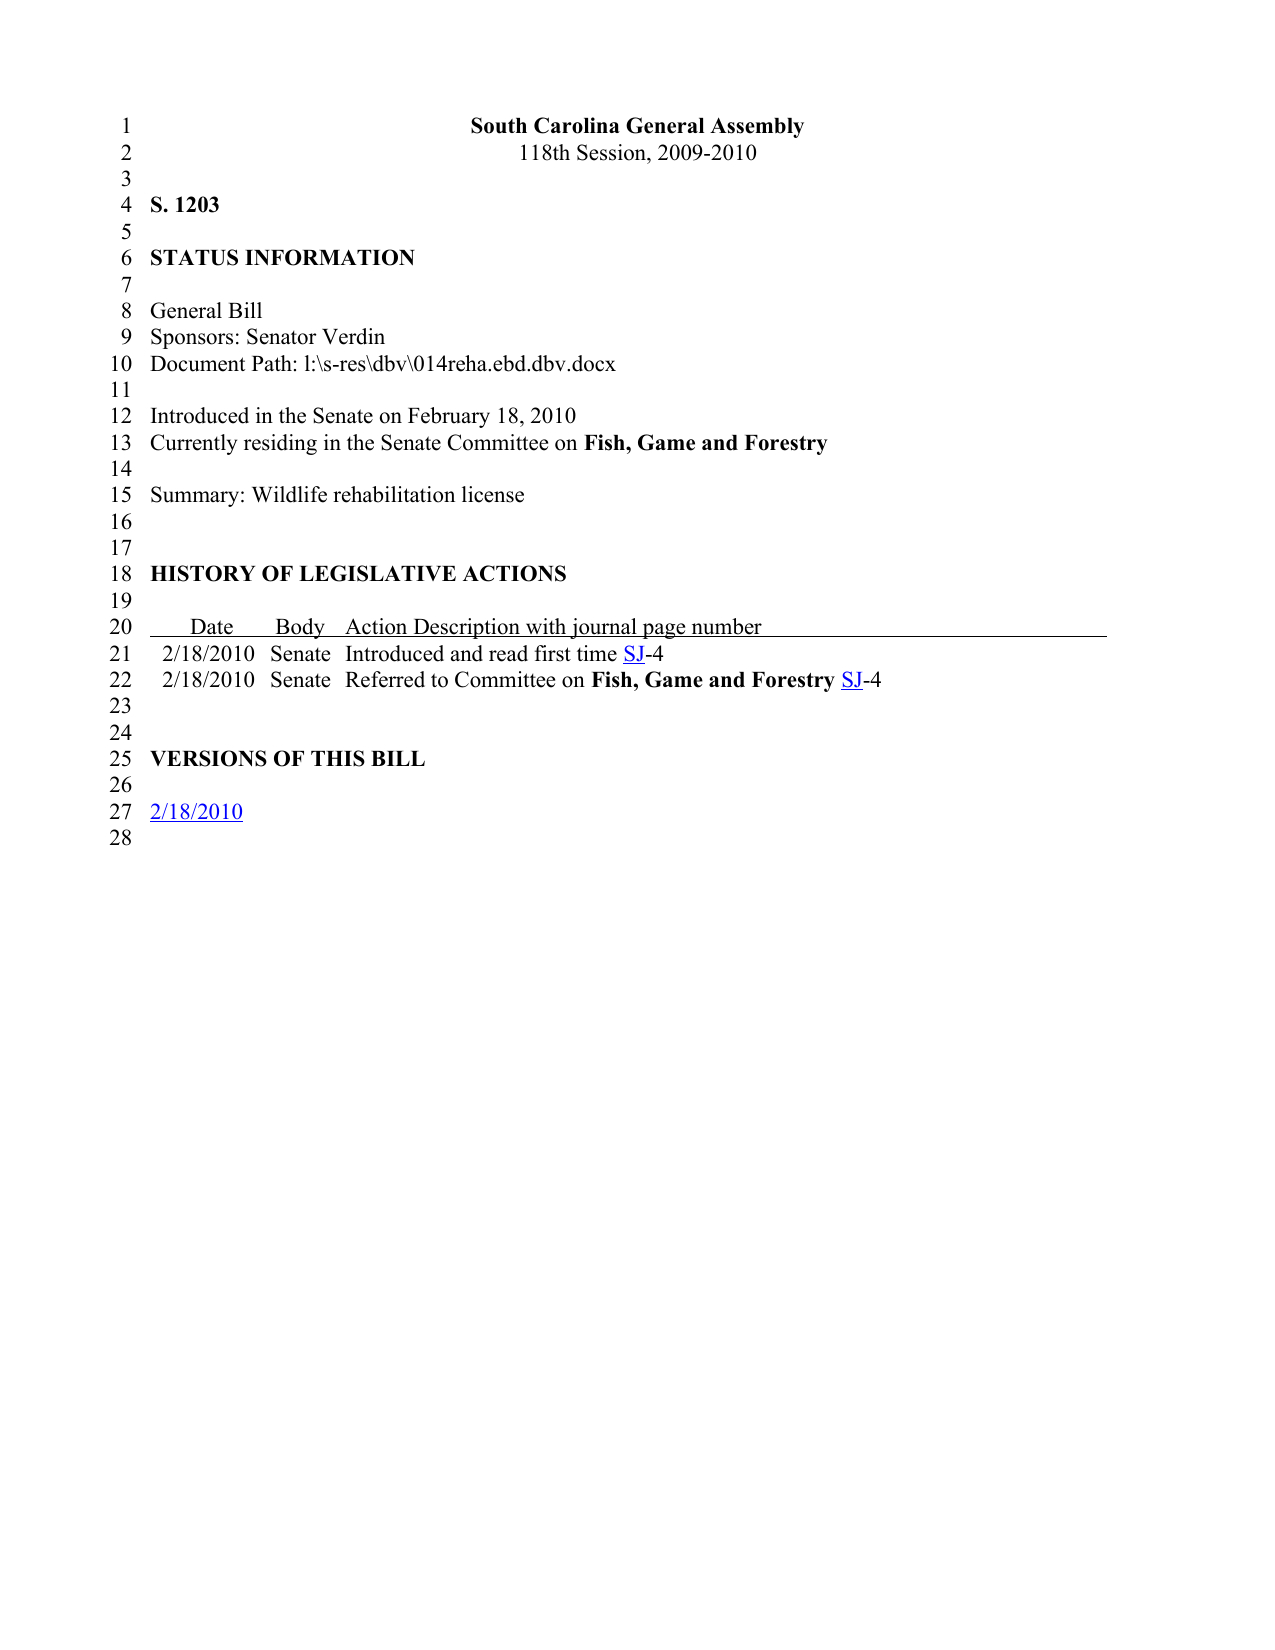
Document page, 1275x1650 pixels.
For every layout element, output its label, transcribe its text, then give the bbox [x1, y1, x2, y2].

text General Bill [150, 297, 1125, 323]
text VERSIONS OF THIS BILL [150, 745, 1125, 771]
text Sponsors: Senator Verdin [150, 323, 1125, 350]
text Currently residing in the Senate Committee on Fish, Game and Forestry [150, 429, 1125, 455]
text S. 1203 [150, 192, 1125, 218]
text 118th Session, 2009-2010 [150, 139, 1125, 165]
text Summary: Wildlife rehabilitation license [150, 481, 1125, 508]
text Document Path: l:\s-res\dbv\014reha.ebd.dbv.docx [150, 350, 1125, 376]
text 2/18/2010 Senate Introduced and read first time SJ-4 [150, 639, 1125, 666]
text 2/18/2010 [150, 798, 1125, 824]
text South Carolina General Assembly [150, 112, 1125, 139]
text Date Body Action Description with journal page number [150, 613, 1125, 639]
text 2/18/2010 Senate Referred to Committee on Fish, Game and Forestry SJ-4 [150, 666, 1125, 692]
text STATUS INFORMATION [150, 244, 1125, 271]
text Introduced in the Senate on February 18, 2010 [150, 402, 1125, 429]
text HISTORY OF LEGISLATIVE ACTIONS [150, 561, 1125, 587]
